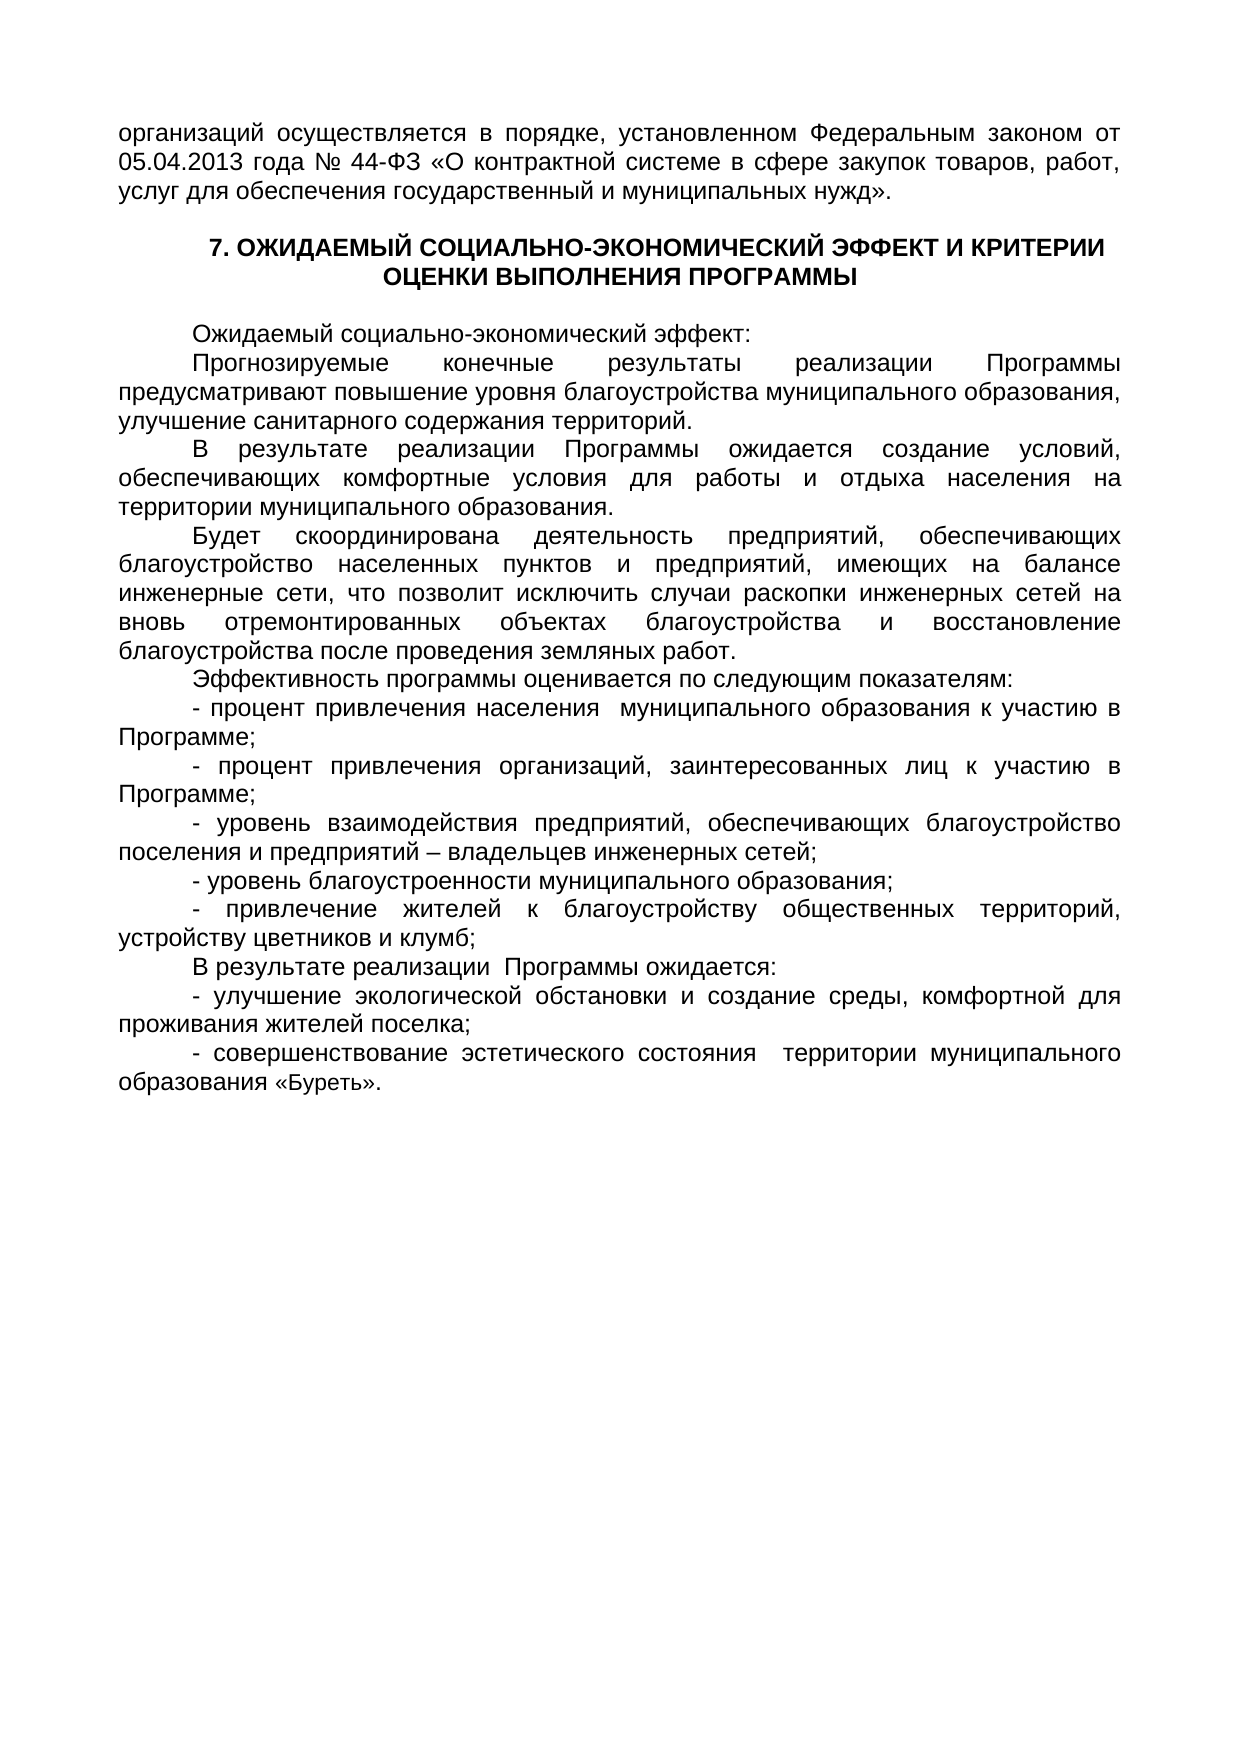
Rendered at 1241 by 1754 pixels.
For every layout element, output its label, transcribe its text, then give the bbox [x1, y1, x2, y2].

text Эффективность программы оценивается по следующим показателям: [118, 664, 1122, 693]
text - улучшение экологической обстановки и создание среды, комфортной для проживания жителей поселка; [118, 981, 1122, 1038]
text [118, 118, 1122, 204]
text - процент привлечения организаций, заинтересованных лиц к участию в Программе; [118, 751, 1122, 808]
text - уровень благоустроенности муниципального образования; [118, 866, 1122, 894]
text - процент привлечения населения муниципального образования к участию в Программе; [118, 693, 1122, 751]
text - совершенствование эстетического состояния территории муниципального образования «Буреть». [118, 1038, 1122, 1096]
text - привлечение жителей к благоустройству общественных территорий, устройству цветников и клумб; [118, 894, 1122, 952]
text Будет скоординирована деятельность предприятий, обеспечивающих благоустройство населенных пунктов и предприятий, имеющих на балансе инженерные сети, что позволит исключить случаи раскопки инженерных сетей на вновь отремонтированных объектах благоустройства и восстановление благоустройства после проведения земляных работ. [118, 521, 1122, 664]
text 7. ОЖИДАЕМЫЙ СОЦИАЛЬНО-ЭКОНОМИЧЕСКИЙ ЭФФЕКТ И КРИТЕРИИ ОЦЕНКИ ВЫПОЛНЕНИЯ ПРОГРАММЫ [118, 233, 1122, 291]
text В результате реализации Программы ожидается создание условий, обеспечивающих комфортные условия для работы и отдыха населения на территории муниципального образования. [118, 434, 1122, 521]
text - уровень взаимодействия предприятий, обеспечивающих благоустройство поселения и предприятий – владельцев инженерных сетей; [118, 808, 1122, 866]
text Прогнозируемые конечные результаты реализации Программы предусматривают повышение уровня благоустройства муниципального образования, улучшение санитарного содержания территорий. [118, 348, 1122, 434]
text В результате реализации Программы ожидается: [118, 952, 1122, 981]
text Ожидаемый социально-экономический эффект: [118, 319, 1122, 348]
